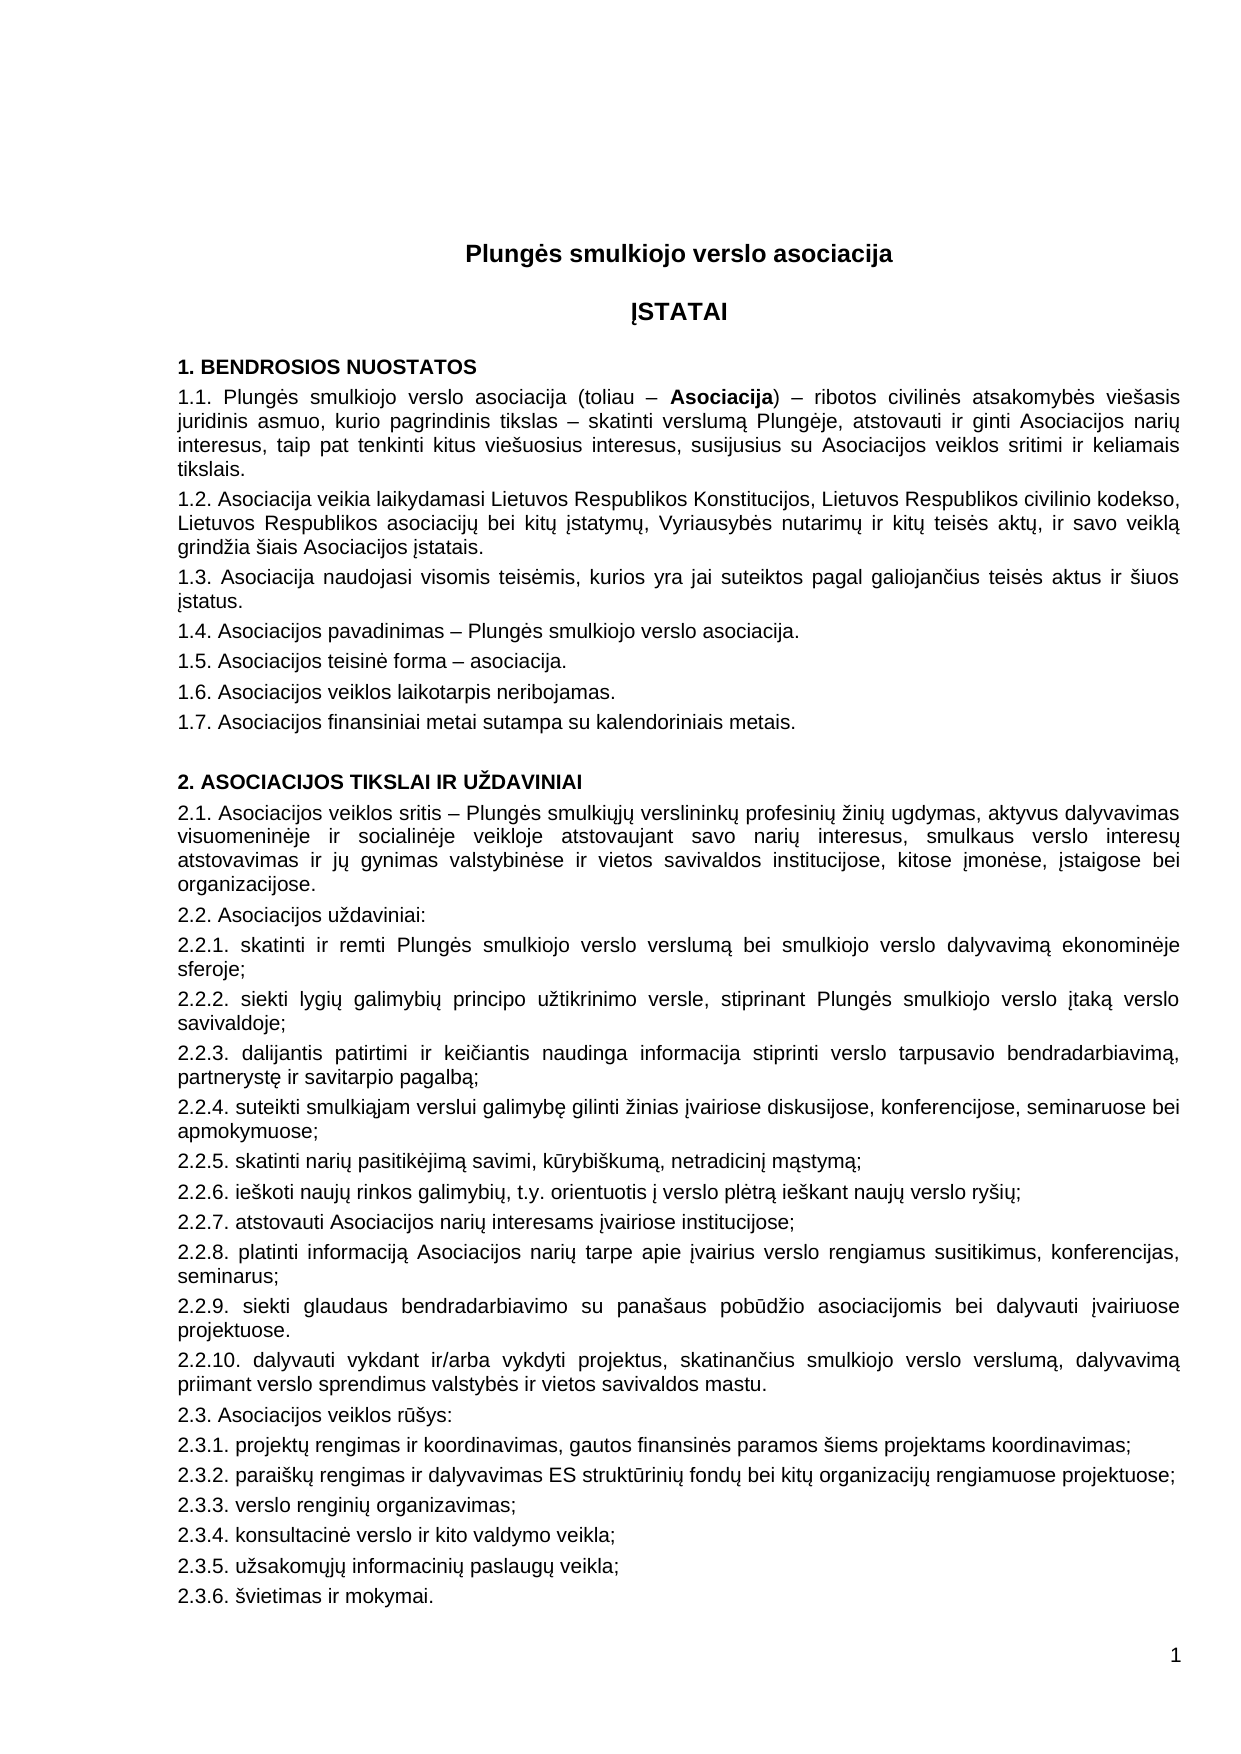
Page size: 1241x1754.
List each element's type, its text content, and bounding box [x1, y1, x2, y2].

text 2.3. Asociacijos veiklos rūšys: [177, 1402, 1181, 1426]
text 1.5. Asociacijos teisinė forma – asociacija. [177, 649, 1181, 673]
text 1.1. Plungės smulkiojo verslo asociacija (toliau – Asociacija) – ribotos civilinės atsakomybės viešasis juridinis asmuo, kurio pagrindinis tikslas – skatinti verslumą Plungėje, atstovauti ir ginti Asociacijos narių interesus, taip pat tenkinti kitus viešuosius interesus, susijusius su Asociacijos veiklos sritimi ir keliamais tikslais. [177, 385, 1181, 481]
text 2.2.10. dalyvauti vykdant ir/arba vykdyti projektus, skatinančius smulkiojo verslo verslumą, dalyvavimą priimant verslo sprendimus valstybės ir vietos savivaldos mastu. [177, 1348, 1181, 1396]
text 2.2.9. siekti glaudaus bendradarbiavimo su panašaus pobūdžio asociacijomis bei dalyvauti įvairiuose projektuose. [177, 1294, 1181, 1342]
text 1.3. Asociacija naudojasi visomis teisėmis, kurios yra jai suteiktos pagal galiojančius teisės aktus ir šiuos įstatus. [177, 565, 1181, 613]
text 1.7. Asociacijos finansiniai metai sutampa su kalendoriniais metais. [177, 710, 1181, 734]
text 2.3.6. švietimas ir mokymai. [177, 1584, 1181, 1608]
text 2.3.4. konsultacinė verslo ir kito valdymo veikla; [177, 1523, 1181, 1547]
text ĮSTATAI [177, 297, 1181, 325]
text 2.1. Asociacijos veiklos sritis – Plungės smulkiųjų verslininkų profesinių žinių ugdymas, aktyvus dalyvavimas visuomeninėje ir socialinėje veikloje atstovaujant savo narių interesus, smulkaus verslo interesų atstovavimas ir jų gynimas valstybinėse ir vietos savivaldos institucijose, kitose įmonėse, įstaigose bei organizacijose. [177, 800, 1181, 896]
text 2.2.7. atstovauti Asociacijos narių interesams įvairiose institucijose; [177, 1210, 1181, 1234]
text 1.4. Asociacijos pavadinimas – Plungės smulkiojo verslo asociacija. [177, 619, 1181, 643]
text Plungės smulkiojo verslo asociacija [177, 239, 1181, 267]
text 2.2.4. suteikti smulkiąjam verslui galimybę gilinti žinias įvairiose diskusijose, konferencijose, seminaruose bei apmokymuose; [177, 1095, 1181, 1143]
text 2.3.5. užsakomųjų informacinių paslaugų veikla; [177, 1553, 1181, 1577]
text 2.3.1. projektų rengimas ir koordinavimas, gautos finansinės paramos šiems projektams koordinavimas; [177, 1433, 1181, 1457]
text 1.2. Asociacija veikia laikydamasi Lietuvos Respublikos Konstitucijos, Lietuvos Respublikos civilinio kodekso, Lietuvos Respublikos asociacijų bei kitų įstatymų, Vyriausybės nutarimų ir kitų teisės aktų, ir savo veiklą grindžia šiais Asociacijos įstatais. [177, 487, 1181, 559]
text 2.2.8. platinti informaciją Asociacijos narių tarpe apie įvairius verslo rengiamus susitikimus, konferencijas, seminarus; [177, 1240, 1181, 1288]
text 1.6. Asociacijos veiklos laikotarpis neribojamas. [177, 679, 1181, 703]
text 2.3.2. paraiškų rengimas ir dalyvavimas ES struktūrinių fondų bei kitų organizacijų rengiamuose projektuose; [177, 1463, 1181, 1487]
text 2. ASOCIACIJOS TIKSLAI IR uždaviniai [177, 770, 1181, 794]
text 2.2.2. siekti lygių galimybių principo užtikrinimo versle, stiprinant Plungės smulkiojo verslo įtaką verslo savivaldoje; [177, 987, 1181, 1035]
text 2.3.3. verslo renginių organizavimas; [177, 1493, 1181, 1517]
text 2.2.6. ieškoti naujų rinkos galimybių, t.y. orientuotis į verslo plėtrą ieškant naujų verslo ryšių; [177, 1179, 1181, 1203]
text 2.2.5. skatinti narių pasitikėjimą savimi, kūrybiškumą, netradicinį mąstymą; [177, 1149, 1181, 1173]
text 2.2. Asociacijos uždaviniai: [177, 902, 1181, 926]
text 2.2.1. skatinti ir remti Plungės smulkiojo verslo verslumą bei smulkiojo verslo dalyvavimą ekonominėje sferoje; [177, 933, 1181, 981]
text 1. BENDROSIOS NUOSTATOS [177, 354, 1181, 378]
text 2.2.3. dalijantis patirtimi ir keičiantis naudinga informacija stiprinti verslo tarpusavio bendradarbiavimą, partnerystę ir savitarpio pagalbą; [177, 1041, 1181, 1089]
